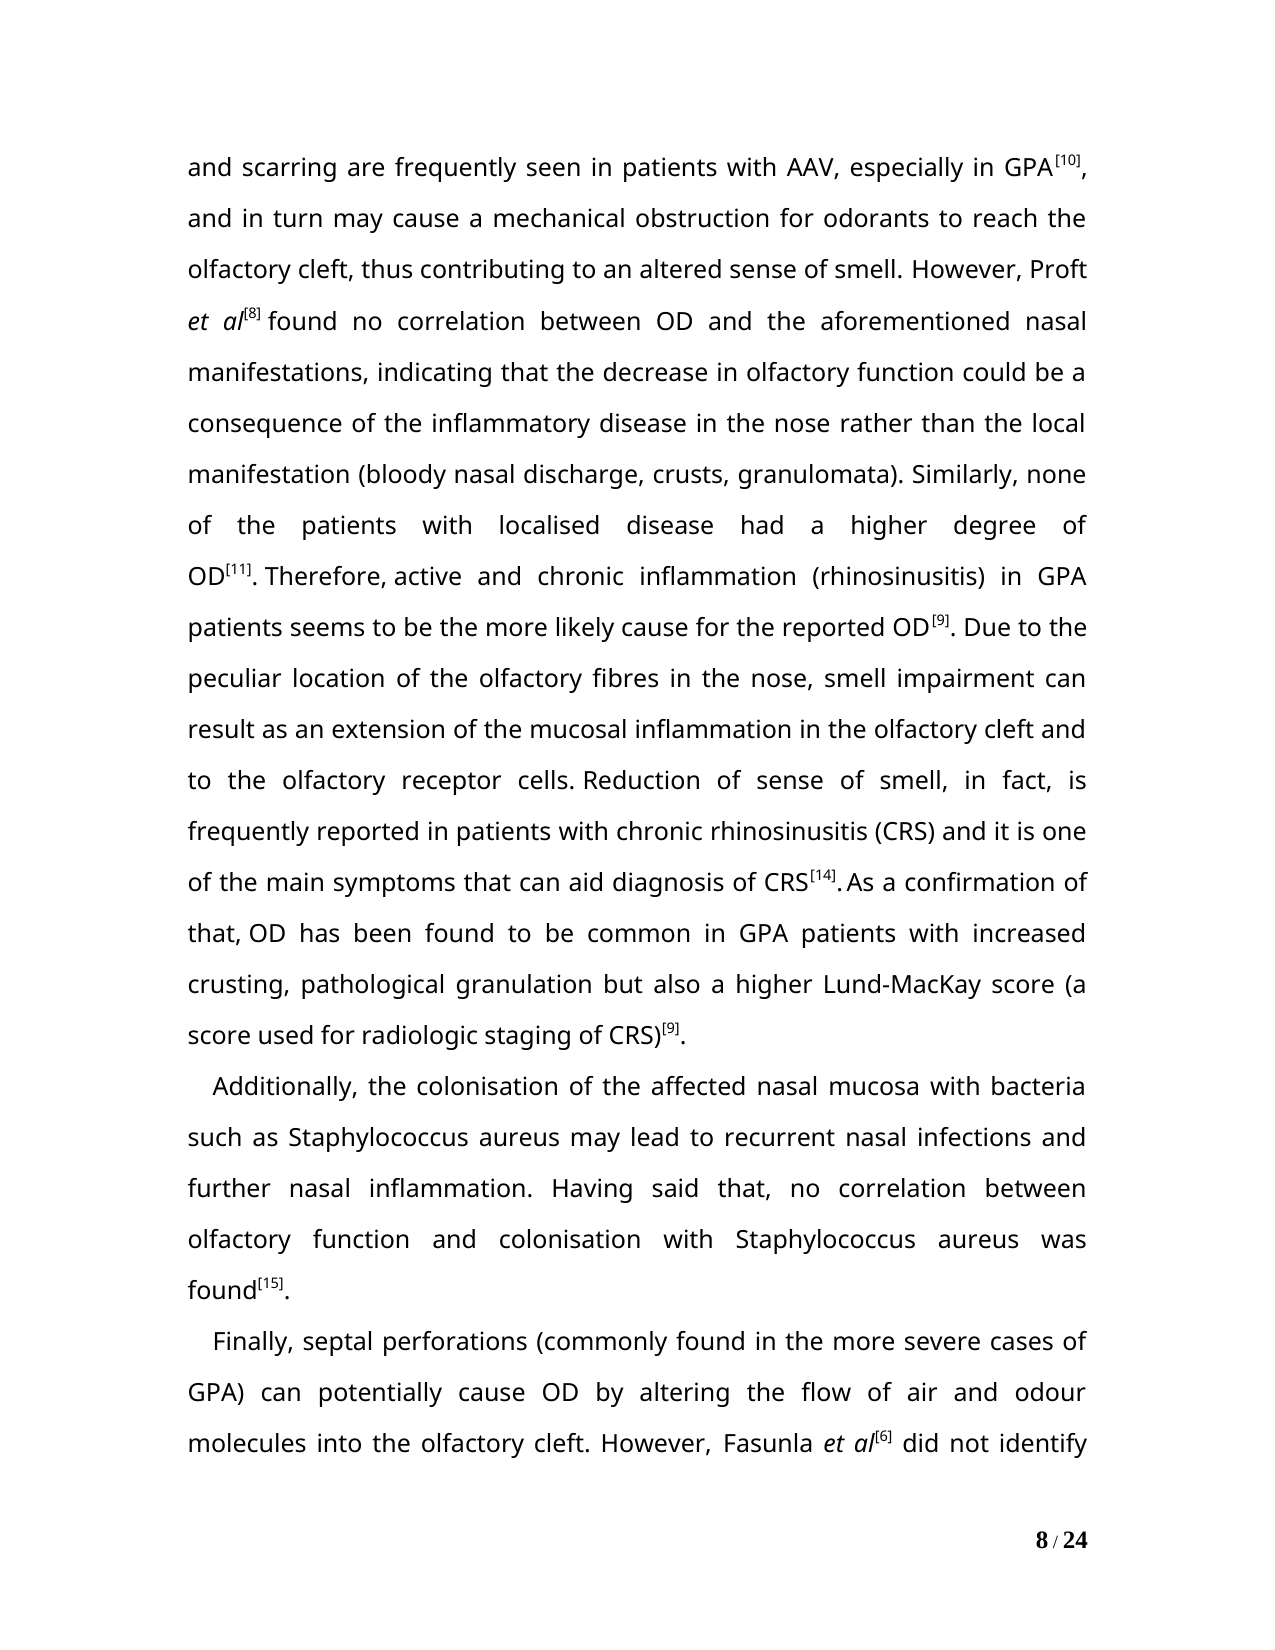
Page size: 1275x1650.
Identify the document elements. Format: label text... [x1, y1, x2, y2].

text Additionally, the colonisation of the affected nasal mucosa with bacteria such as Staphylococcus aureus may lead to recurrent nasal infections and further nasal inflammation. Having said that, no correlation between olfactory function and colonisation with Staphylococcus aureus was found[15]. [187, 1069, 1087, 1307]
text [187, 1324, 1087, 1460]
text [187, 150, 1087, 1052]
